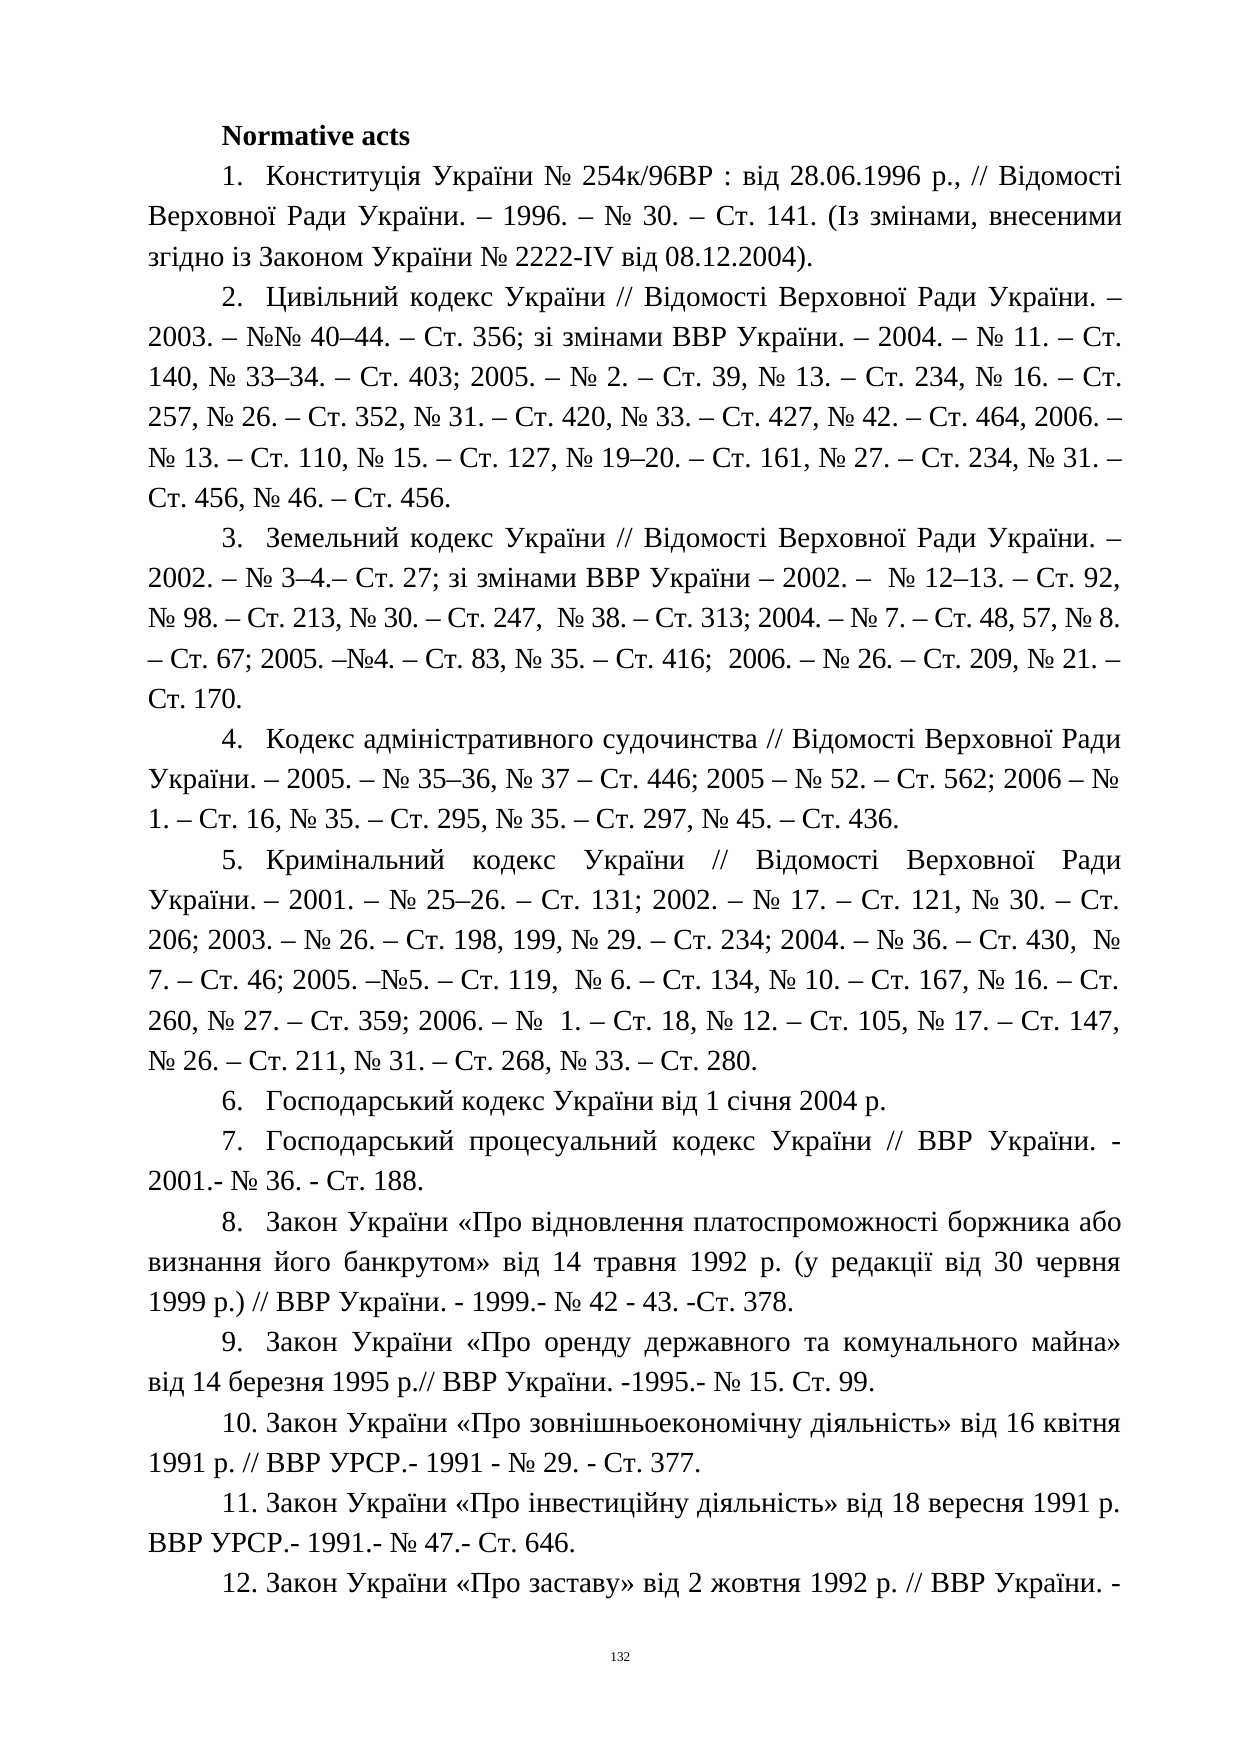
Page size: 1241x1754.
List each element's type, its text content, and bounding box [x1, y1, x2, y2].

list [148, 1566, 1122, 1599]
list Закон України «Про зовнішньоекономічну діяльність» від 16 квітня 1991 р. // ВВР УРСР.- 1991 - № 29. - Ст. 377. [148, 1405, 1122, 1478]
list Кодекс адміністративного судочинства // Відомості Верховної Ради України. – 2005. – № 35–36, № 37 – Ст. 446; 2005 – № 52. – Ст. 562; 2006 – № 1. – Ст. 16, № 35. – Ст. 295, № 35. – Ст. 297, № 45. – Ст. 436. [148, 721, 1122, 835]
text Normative acts [148, 118, 1122, 152]
list Кримінальний кодекс України // Відомості Верховної Ради України. – 2001. – № 25–26. – Ст. 131; 2002. – № 17. – Ст. 121, № 30. – Ст. 206; 2003. – № 26. – Ст. 198, 199, № 29. – Ст. 234; 2004. – № 36. – Ст. 430, № 7. – Ст. 46; 2005. –№5. – Ст. 119, № 6. – Ст. 134, № 10. – Ст. 167, № 16. – Ст. 260, № 27. – Ст. 359; 2006. – № 1. – Ст. 18, № 12. – Ст. 105, № 17. – Ст. 147, № 26. – Ст. 211, № 31. – Ст. 268, № 33. – Ст. 280. [148, 842, 1122, 1076]
list Закон України «Про оренду державного та комунального майна» від 14 березня 1995 р.// ВВР України. -1995.- № 15. Ст. 99. [148, 1324, 1122, 1398]
list Господарський процесуальний кодекс України // ВВР України. - 2001.- № 36. - Ст. 188. [148, 1123, 1122, 1197]
list Земельний кодекс України // Відомості Верховної Ради України. – 2002. – № 3–4.– Ст. 27; зі змінами ВВР України – 2002. – № 12–13. – Ст. 92, № 98. – Ст. 213, № 30. – Ст. 247, № 38. – Ст. 313; 2004. – № 7. – Ст. 48, 57, № 8. – Ст. 67; 2005. –№4. – Ст. 83, № 35. – Ст. 416; 2006. – № 26. – Ст. 209, № 21. – Ст. 170. [148, 520, 1122, 714]
list Закон України «Про інвестиційну діяльність» від 18 вересня 1991 р. ВВР УРСР.- 1991.- № 47.- Ст. 646. [148, 1485, 1122, 1559]
list Цивільний кодекс України // Відомості Верховної Ради України. – 2003. – №№ 40–44. – Ст. 356; зі змінами ВВР України. – 2004. – № 11. – Ст. 140, № 33–34. – Ст. 403; 2005. – № 2. – Ст. 39, № 13. – Ст. 234, № 16. – Ст. 257, № 26. – Ст. 352, № 31. – Ст. 420, № 33. – Ст. 427, № 42. – Ст. 464, 2006. – № 13. – Ст. 110, № 15. – Ст. 127, № 19–20. – Ст. 161, № 27. – Ст. 234, № 31. – Ст. 456, № 46. – Ст. 456. [148, 279, 1122, 513]
list Закон України «Про відновлення платоспроможності боржника або визнання його банкрутом» від 14 травня 1992 р. (у редакції від 30 червня 1999 р.) // ВВР України. - 1999.- № 42 - 43. -Ст. 378. [148, 1204, 1122, 1318]
list Господарський кодекс України від 1 січня 2004 р. [148, 1083, 1122, 1117]
list Конституція України № 254к/96ВР : від 28.06.1996 р., // Відомості Верховної Ради України. – 1996. – № 30. – Ст. 141. (Із змінами, внесеними згідно із Законом України № 2222-ІV від 08.12.2004). [148, 158, 1122, 272]
